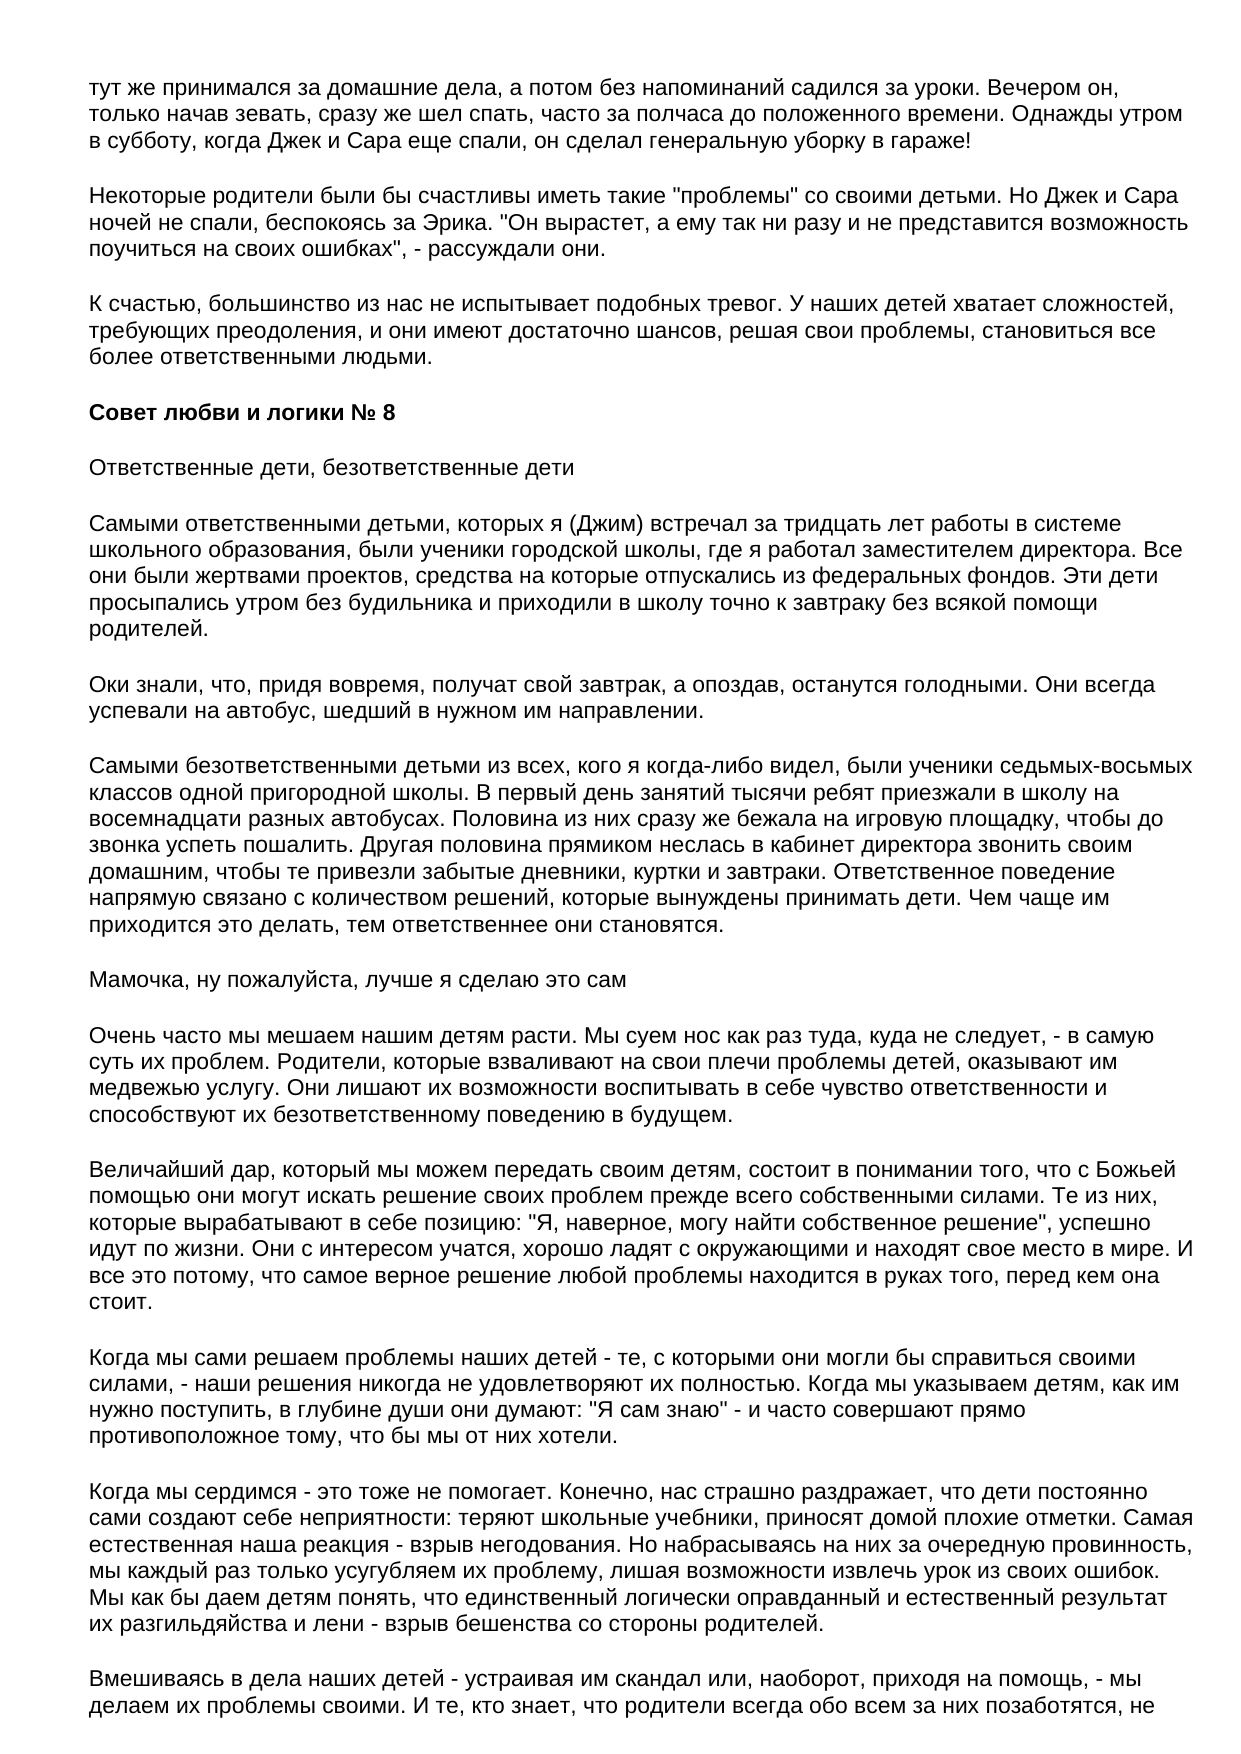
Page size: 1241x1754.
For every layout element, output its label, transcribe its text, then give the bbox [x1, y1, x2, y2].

text Оки знали, что, придя вовремя, получат свой завтрак, а опоздав, останутся голодными. Они всегда успевали на автобус, шедший в нужном им направлении. [89, 671, 1196, 723]
text Ответственные дети, безответственные дети [89, 454, 1196, 480]
text Некоторые родители были бы счастливы иметь такие "проблемы" со своими детьми. Но Джек и Сара ночей не спали, беспокоясь за Эрика. "Он вырастет, а ему так ни разу и не представится возможность поучиться на своих ошибках", - рассуждали они. [89, 182, 1196, 261]
text Величайший дар, который мы можем передать своим детям, состоит в понимании того, что с Божьей помощью они могут искать решение своих проблем прежде всего собственными силами. Те из них, которые вырабатывают в себе позицию: "Я, наверное, могу найти собственное решение", успешно идут по жизни. Они с интересом учатся, хорошо ладят с окружающими и находят свое место в мире. И все это потому, что самое верное решение любой проблемы находится в руках того, перед кем она стоит. [89, 1156, 1196, 1314]
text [89, 1665, 1196, 1718]
text Очень часто мы мешаем нашим детям расти. Мы суем нос как раз туда, куда не следует, - в самую суть их проблем. Родители, которые взваливают на свои плечи проблемы детей, оказывают им медвежью услугу. Они лишают их возможности воспитывать в себе чувство ответственности и способствуют их безответственному поведению в будущем. [89, 1022, 1196, 1127]
text Когда мы сердимся - это тоже не помогает. Конечно, нас страшно раздражает, что дети постоянно сами создают себе неприятности: теряют школьные учебники, приносят домой плохие отметки. Самая естественная наша реакция - взрыв негодования. Но набрасываясь на них за очередную провинность, мы каждый раз только усугубляем их проблему, лишая возможности извлечь урок из своих ошибок. Мы как бы даем детям понять, что единственный логически оправданный и естественный результат их разгильдяйства и лени - взрыв бешенства со стороны родителей. [89, 1478, 1196, 1636]
text Самыми ответственными детьми, которых я (Джим) встречал за тридцать лет работы в системе школьного образования, были ученики городской школы, где я работал заместителем директора. Все они были жертвами проектов, средства на которые отпускались из федеральных фондов. Эти дети просыпались утром без будильника и приходили в школу точно к завтраку без всякой помощи родителей. [89, 509, 1196, 641]
text Совет любви и логики № 8 [89, 398, 1196, 425]
text Когда мы сами решаем проблемы наших детей - те, с которыми они могли бы справиться своими силами, - наши решения никогда не удовлетворяют их полностью. Когда мы указываем детям, как им нужно поступить, в глубине души они думают: "Я сам знаю" - и часто совершают прямо противоположное тому, что бы мы от них хотели. [89, 1343, 1196, 1449]
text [89, 74, 1196, 153]
text Мамочка, ну пожалуйста, лучше я сделаю это сам [89, 966, 1196, 992]
text К счастью, большинство из нас не испытывает подобных тревог. У наших детей хватает сложностей, требующих преодоления, и они имеют достаточно шансов, решая свои проблемы, становиться все более ответственными людьми. [89, 290, 1196, 369]
text Самыми безответственными детьми из всех, кого я когда-либо видел, были ученики седьмых-восьмых классов одной пригородной школы. В первый день занятий тысячи ребят приезжали в школу на восемнадцати разных автобусах. Половина из них сразу же бежала на игровую площадку, чтобы до звонка успеть пошалить. Другая половина прямиком неслась в кабинет директора звонить своим домашним, чтобы те привезли забытые дневники, куртки и завтраки. Ответственное поведение напрямую связано с количеством решений, которые вынуждены принимать дети. Чем чаще им приходится это делать, тем ответственнее они становятся. [89, 752, 1196, 937]
